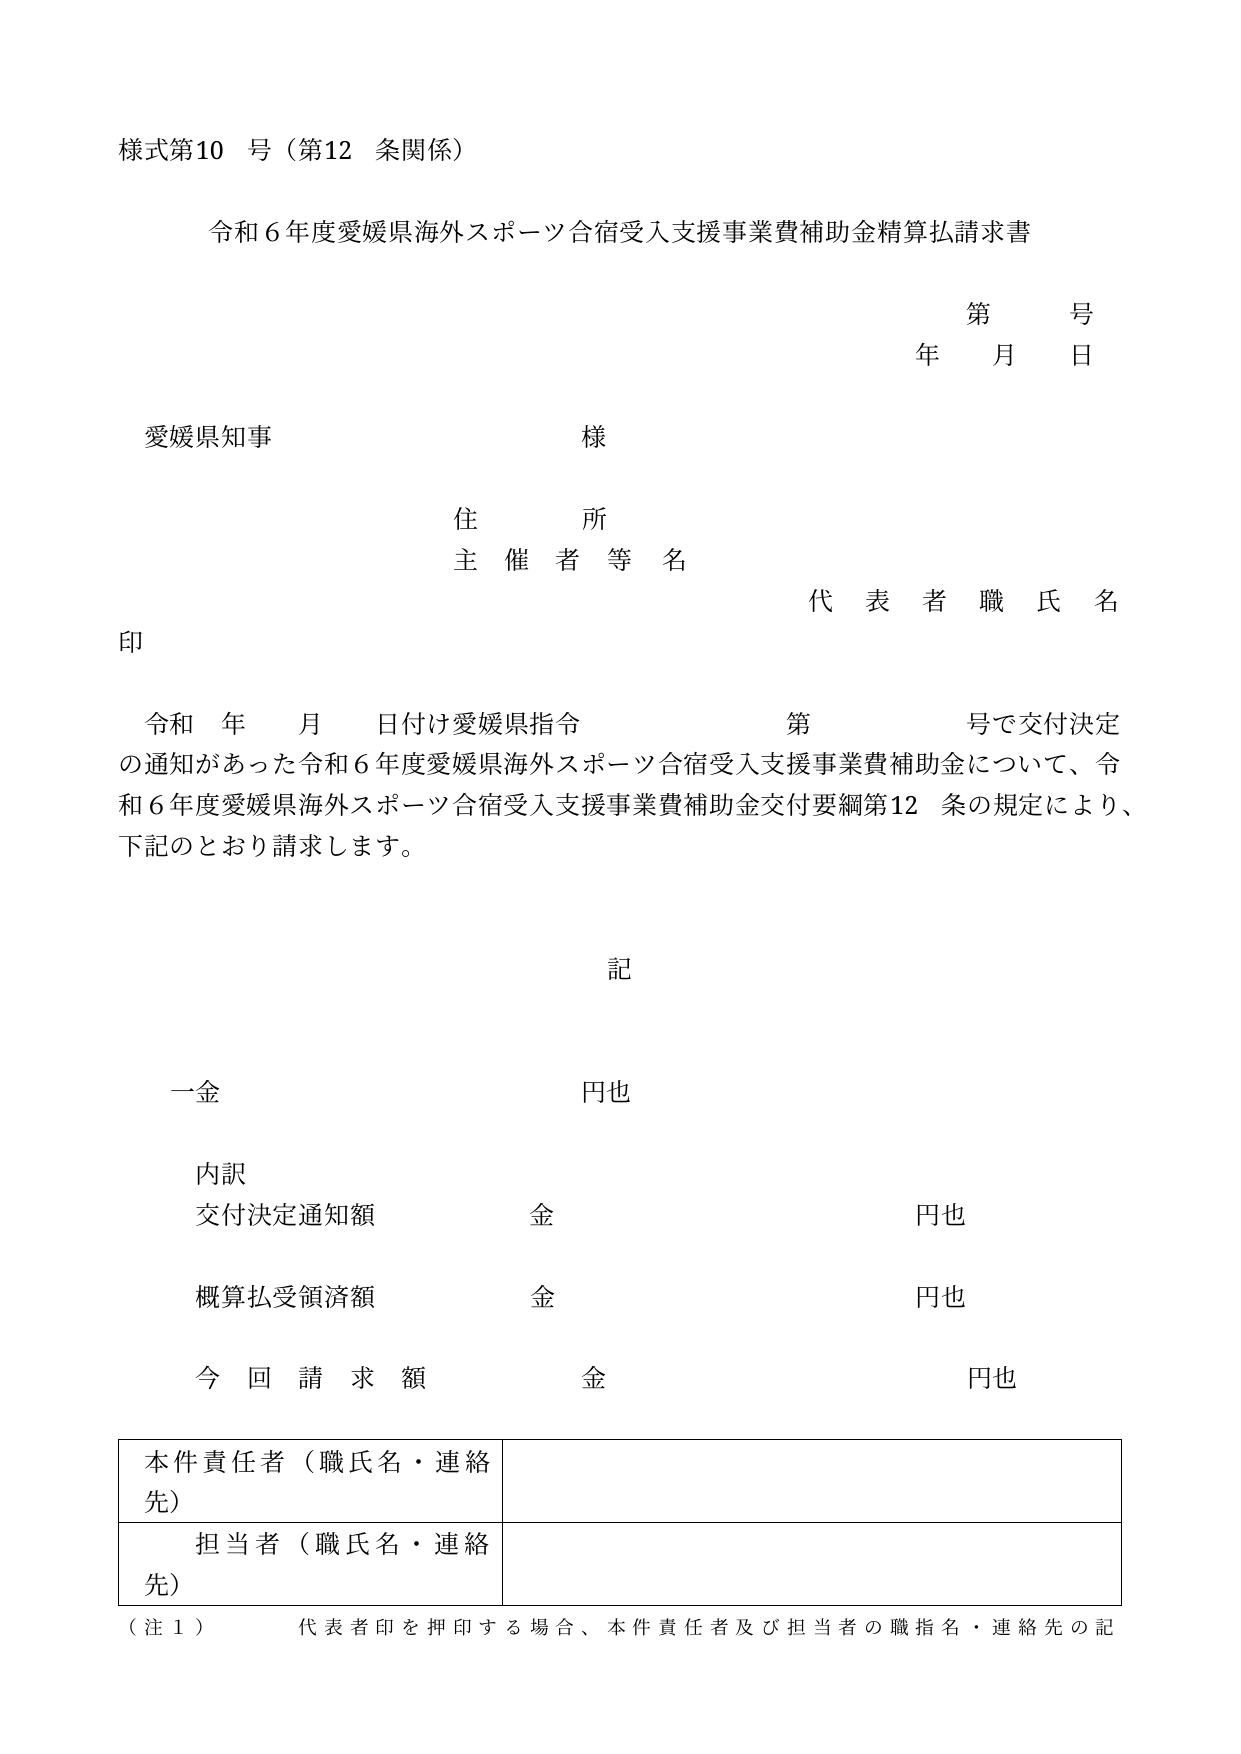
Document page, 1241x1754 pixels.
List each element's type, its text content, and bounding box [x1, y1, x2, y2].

text 代表者職氏名 印 [118, 579, 1122, 661]
text 一金 円也 [118, 1070, 1122, 1111]
text 主催者等名 [118, 538, 1122, 579]
text 第 号 [118, 292, 1122, 333]
text 愛媛県知事 様 [118, 415, 1122, 456]
text 令和 年 月 日付け愛媛県指令 第 号で交付決定の通知があった令和６年度愛媛県海外スポーツ合宿受入支援事業費補助金について、令和６年度愛媛県海外スポーツ合宿受入支援事業費補助金交付要綱第12条の規定により、下記のとおり請求します。 [118, 702, 1122, 866]
text 内訳 [118, 1152, 1122, 1193]
text 概算払受領済額 金 円也 [118, 1275, 1122, 1316]
table_cell [503, 1523, 1121, 1604]
text 住所 [118, 497, 1122, 538]
text 様式第10号（第12条関係） [118, 129, 1122, 169]
text 令和６年度愛媛県海外スポーツ合宿受入支援事業費補助金精算払請求書 [118, 211, 1122, 251]
text 年 月 日 [118, 333, 1122, 374]
table_cell 担当者（職氏名・連絡先） [119, 1523, 502, 1604]
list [118, 1606, 1122, 1646]
text 記 [118, 947, 1122, 988]
table_header 本件責任者（職氏名・連絡先） [119, 1440, 502, 1522]
text 交付決定通知額 金 円也 [118, 1193, 1122, 1234]
table_header [503, 1440, 1121, 1522]
text 今 回 請 求 額 金 円也 [118, 1357, 1122, 1398]
